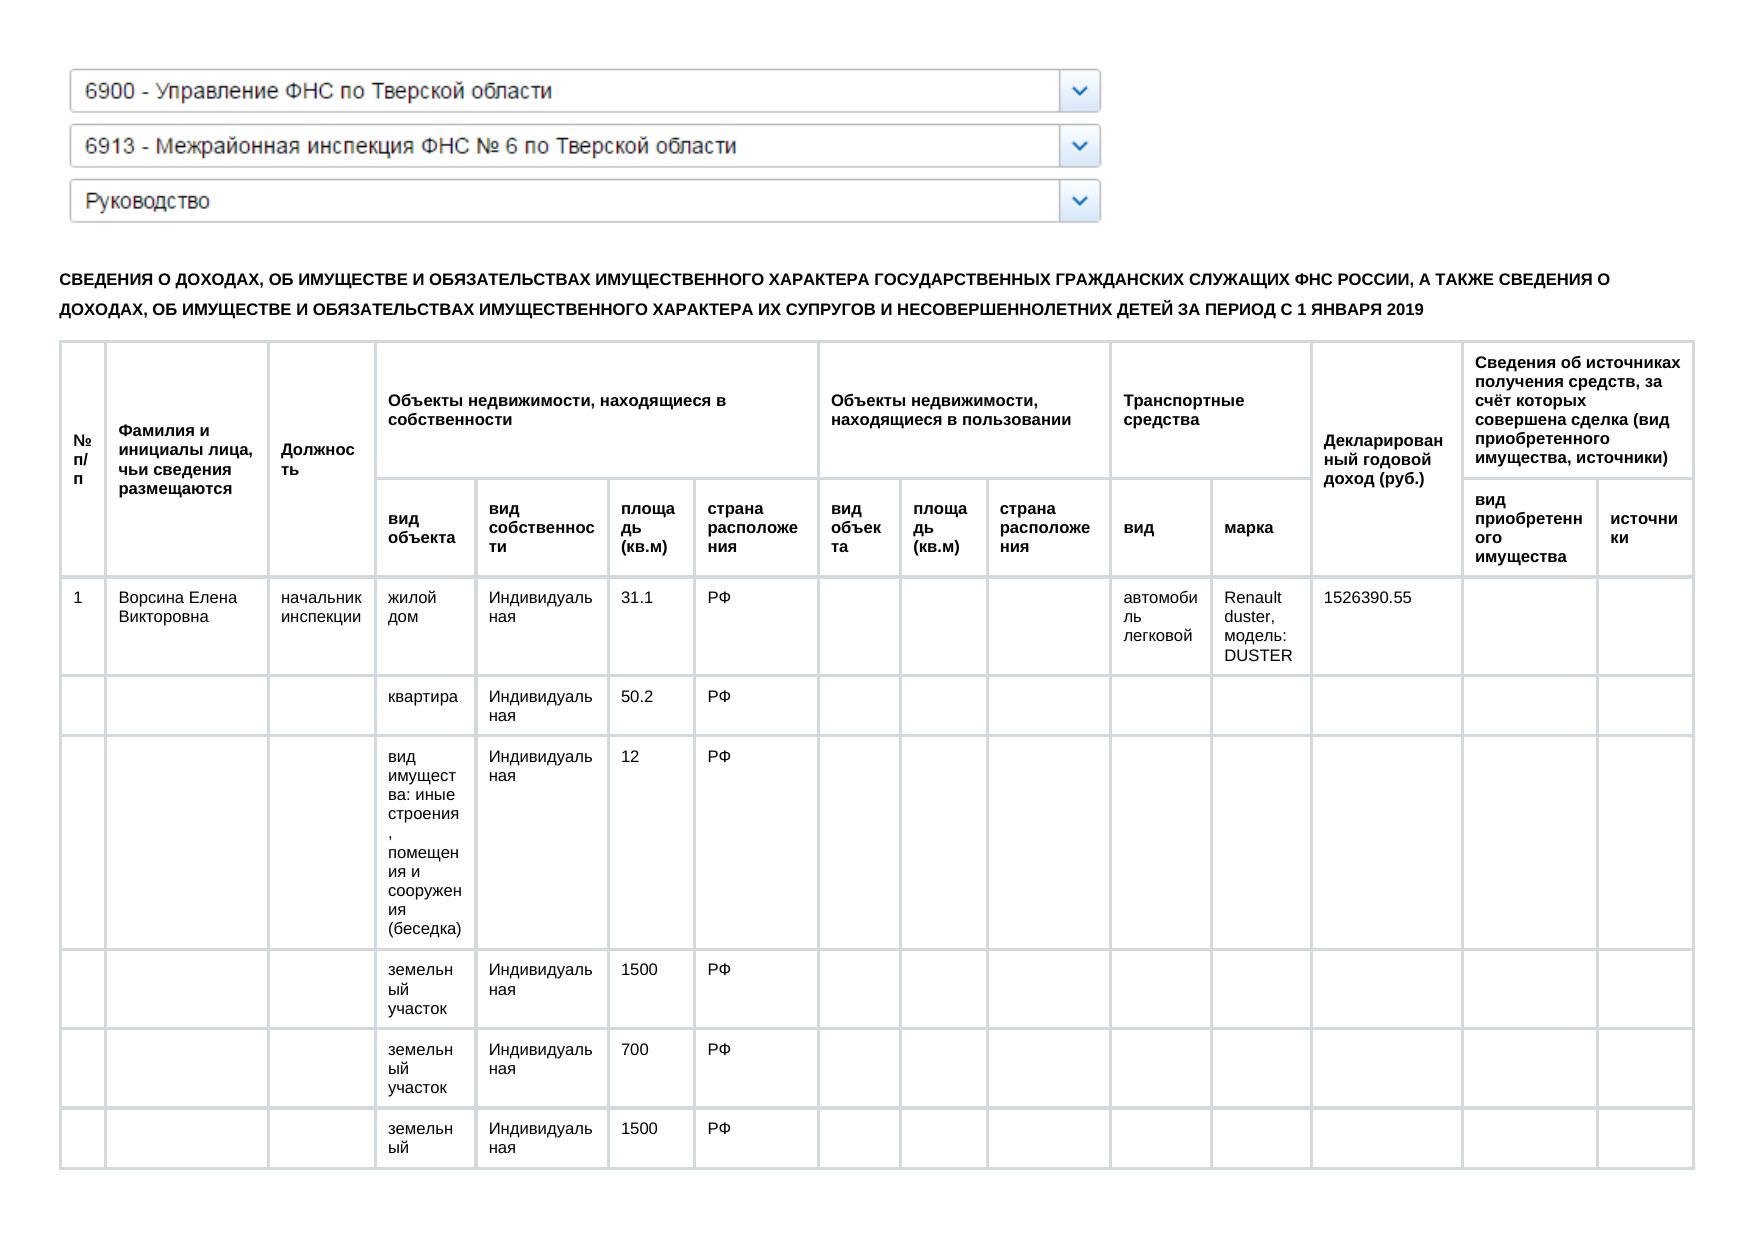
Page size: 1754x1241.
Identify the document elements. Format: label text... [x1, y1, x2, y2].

table_cell Индивидуальная [478, 951, 607, 1027]
table_cell земельный участок [377, 1110, 474, 1167]
table_cell [1599, 579, 1692, 674]
table_cell [1313, 1110, 1461, 1167]
table_cell 1 [62, 579, 104, 674]
table_cell [820, 579, 899, 674]
table_cell [989, 1110, 1109, 1167]
table_cell площадь (кв.м) [902, 480, 986, 575]
table_cell Ворсина Елена Викторовна [107, 579, 267, 674]
table_cell [62, 737, 104, 948]
table_cell [1112, 1110, 1210, 1167]
table_header Транспортные средства [1112, 343, 1310, 477]
table_cell [1213, 677, 1310, 734]
table_cell [1213, 737, 1310, 948]
table_cell Индивидуальная [478, 737, 607, 948]
table_cell Renault duster, модель: DUSTER [1213, 579, 1310, 674]
table_cell [270, 951, 374, 1027]
table_cell земельный участок [377, 1030, 474, 1106]
table_cell [902, 1110, 986, 1167]
table_cell марка [1213, 480, 1310, 575]
table_cell [1599, 1110, 1692, 1167]
table_cell [1599, 737, 1692, 948]
table_cell [62, 1030, 104, 1106]
table_cell РФ [696, 1030, 817, 1106]
table_cell [1313, 951, 1461, 1027]
table_header Декларированный годовой доход (руб.) [1313, 343, 1461, 575]
table_cell вид объекта [377, 480, 474, 575]
table_cell [107, 1110, 267, 1167]
table_cell [107, 1030, 267, 1106]
table_cell [62, 677, 104, 734]
table_cell [902, 737, 986, 948]
table_cell Индивидуальная [478, 677, 607, 734]
table_cell [107, 951, 267, 1027]
picture [59, 59, 1117, 234]
table_cell 1526390.55 [1313, 579, 1461, 674]
table_cell [1464, 951, 1596, 1027]
table_cell [989, 579, 1109, 674]
table_header Фамилия и инициалы лица, чьи сведения размещаются [107, 343, 267, 575]
table_cell [820, 737, 899, 948]
table_cell [1599, 951, 1692, 1027]
table_header Должность [270, 343, 374, 575]
table_header Объекты недвижимости, находящиеся в собственности [377, 343, 817, 477]
table_cell земельный участок [377, 951, 474, 1027]
table_cell [270, 1030, 374, 1106]
table_cell [1213, 951, 1310, 1027]
table_header Сведения об источниках получения средств, за счёт которых совершена сделка (вид приобретенного имущества, источники) [1464, 343, 1692, 477]
table_cell РФ [696, 951, 817, 1027]
table_cell [820, 1030, 899, 1106]
table_cell [62, 1110, 104, 1167]
table_cell [989, 737, 1109, 948]
table_cell источники [1599, 480, 1692, 575]
table_header Объекты недвижимости, находящиеся в пользовании [820, 343, 1109, 477]
table_cell площадь (кв.м) [610, 480, 693, 575]
table_cell [1313, 737, 1461, 948]
table_cell [989, 677, 1109, 734]
table_cell [1313, 1030, 1461, 1106]
table_cell [1213, 1110, 1310, 1167]
table_cell страна расположения [989, 480, 1109, 575]
table_cell [902, 677, 986, 734]
table_cell [902, 579, 986, 674]
table_cell [989, 1030, 1109, 1106]
table_cell [1313, 677, 1461, 734]
table_cell [107, 677, 267, 734]
table_header № п/п [62, 343, 104, 575]
table_cell [270, 737, 374, 948]
table_cell РФ [696, 1110, 817, 1167]
table_cell 50.2 [610, 677, 693, 734]
table_cell [1112, 951, 1210, 1027]
table_cell [1112, 737, 1210, 948]
table_cell РФ [696, 677, 817, 734]
table_cell Индивидуальная [478, 1110, 607, 1167]
table_cell 700 [610, 1030, 693, 1106]
table_cell страна расположения [696, 480, 817, 575]
table_cell [1213, 1030, 1310, 1106]
table_cell [820, 1110, 899, 1167]
table_cell [1464, 1030, 1596, 1106]
text СВЕДЕНИЯ О ДОХОДАХ, ОБ ИМУЩЕСТВЕ И ОБЯЗАТЕЛЬСТВАХ ИМУЩЕСТВЕННОГО ХАРАКТЕРА ГОСУДАРСТВЕННЫХ ГРАЖДАНСКИХ СЛУЖАЩИХ ФНС РОССИИ, А ТАКЖЕ СВЕДЕНИЯ О ДОХОДАХ, ОБ ИМУЩЕСТВЕ И ОБЯЗАТЕЛЬСТВАХ ИМУЩЕСТВЕННОГО ХАРАКТЕРА ИХ СУПРУГОВ И НЕСОВЕРШЕННОЛЕТНИХ ДЕТЕЙ ЗА ПЕРИОД С 1 ЯНВАРЯ 2019 [59, 259, 1695, 319]
table_cell [820, 951, 899, 1027]
table_cell [1464, 579, 1596, 674]
table_cell [1112, 1030, 1210, 1106]
table_cell [820, 677, 899, 734]
table_cell [1464, 677, 1596, 734]
table_cell Индивидуальная [478, 579, 607, 674]
table_cell вид имущества: иные строения, помещения и сооружения (беседка) [377, 737, 474, 948]
table_cell автомобиль легковой [1112, 579, 1210, 674]
table_cell [902, 951, 986, 1027]
table_cell [1464, 737, 1596, 948]
table_cell [270, 1110, 374, 1167]
table_cell квартира [377, 677, 474, 734]
table_cell [989, 951, 1109, 1027]
table_cell вид объекта [820, 480, 899, 575]
table_cell вид приобретенного имущества [1464, 480, 1596, 575]
table_cell Индивидуальная [478, 1030, 607, 1106]
table_cell жилой дом [377, 579, 474, 674]
table_cell вид собственности [478, 480, 607, 575]
table_cell РФ [696, 579, 817, 674]
table_cell [1112, 677, 1210, 734]
table_cell 1500 [610, 951, 693, 1027]
table_cell РФ [696, 737, 817, 948]
table_cell 31.1 [610, 579, 693, 674]
table_cell [62, 951, 104, 1027]
table_cell [1599, 1030, 1692, 1106]
table_cell [1599, 677, 1692, 734]
table_cell [270, 677, 374, 734]
table_cell 1500 [610, 1110, 693, 1167]
table_cell [1464, 1110, 1596, 1167]
table_cell начальник инспекции [270, 579, 374, 674]
table_cell вид [1112, 480, 1210, 575]
table_cell [902, 1030, 986, 1106]
table_cell 12 [610, 737, 693, 948]
table_cell [107, 737, 267, 948]
